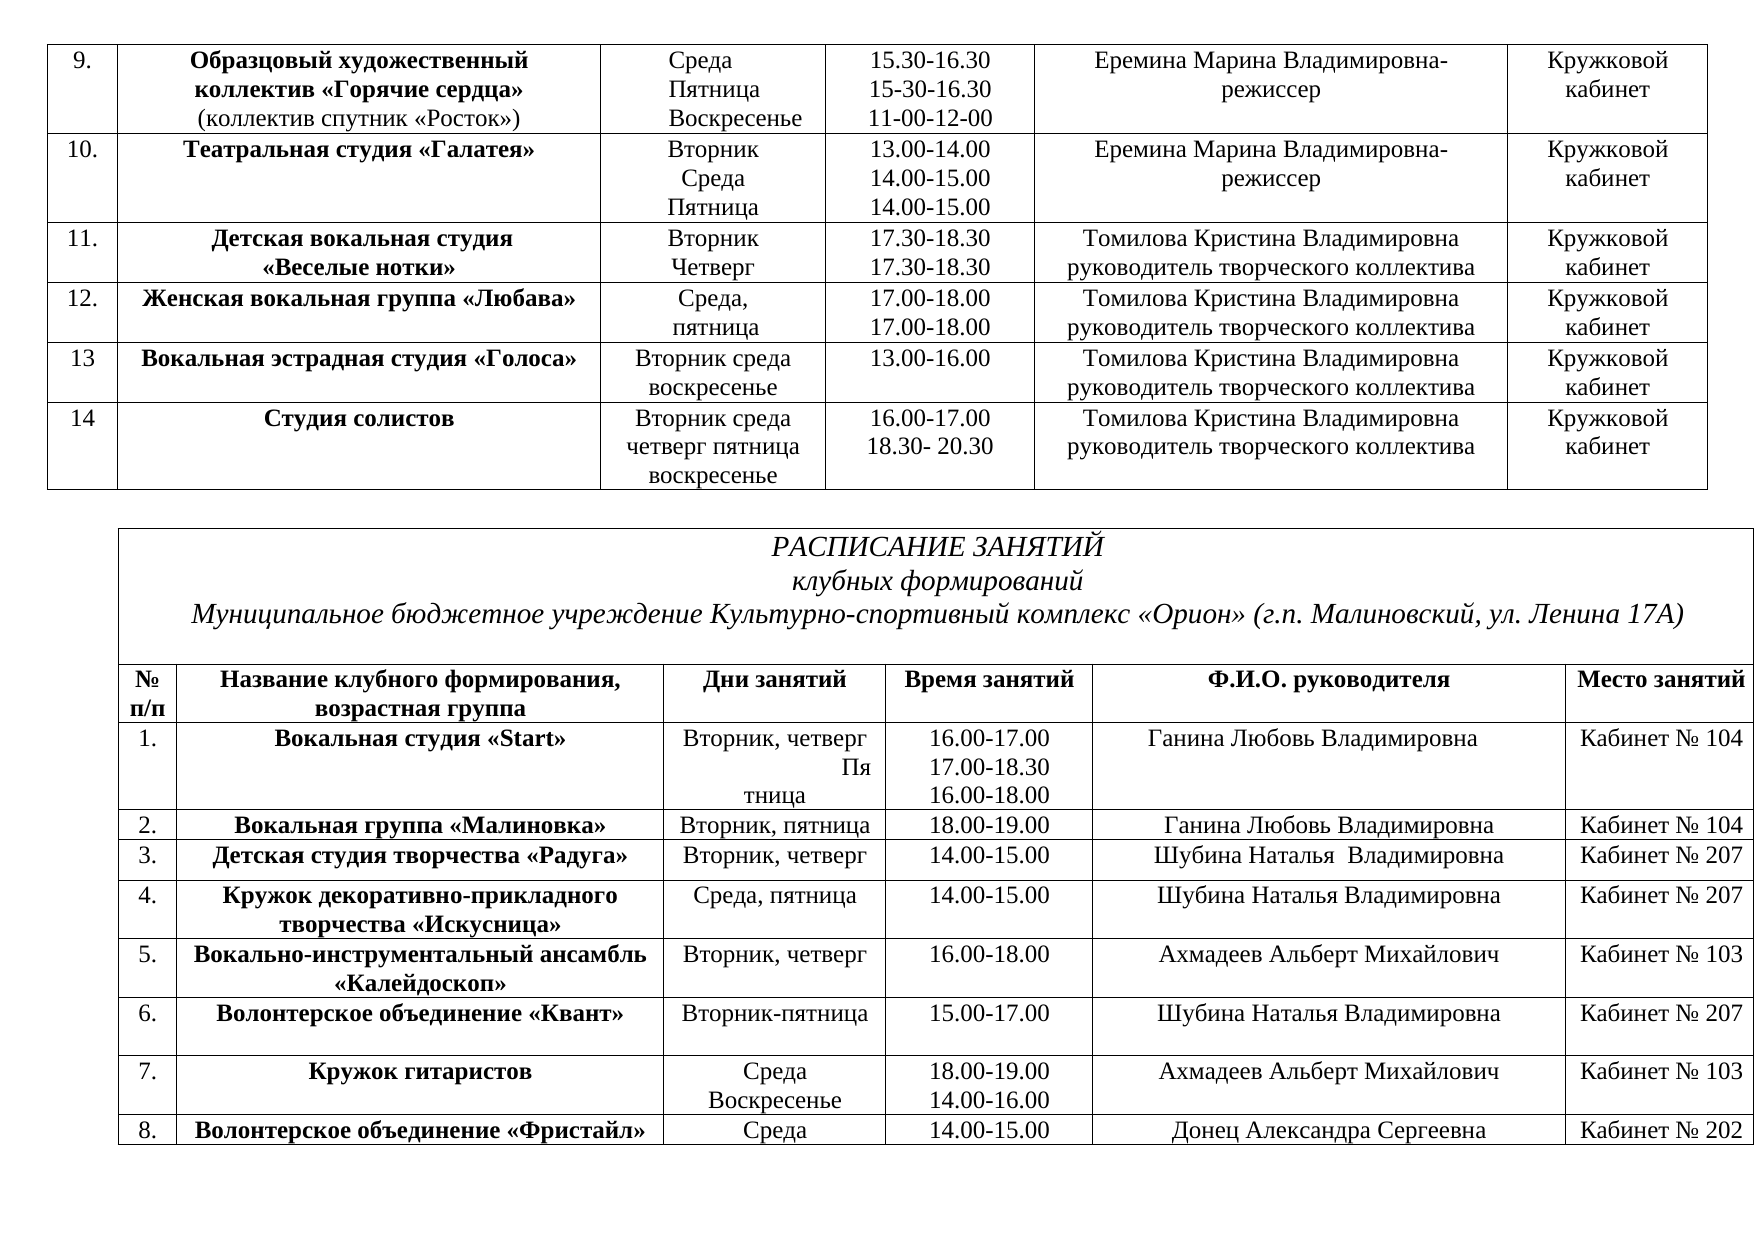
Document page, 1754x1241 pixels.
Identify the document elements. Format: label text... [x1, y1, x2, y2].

table_cell 13 [48, 343, 117, 402]
table_cell Ахмадеев Альберт Михайлович [1093, 1056, 1565, 1114]
table_header РАСПИСАНИЕ ЗАНЯТИЙ клубных формирований Муниципальное бюджетное учреждение Культурно-спортивный комплекс «Орион» (г.п. Малиновский, ул. Ленина 17А) [119, 529, 1753, 663]
table_cell Детская вокальная студия «Веселые нотки» [118, 223, 600, 282]
table_cell Кружковой кабинет [1508, 45, 1707, 133]
table_cell Ахмадеев Альберт Михайлович [1093, 939, 1565, 997]
table_cell Еремина Марина Владимировна- режиссер [1035, 45, 1507, 133]
table_cell 14.00-15.00 [886, 1115, 1092, 1143]
table_cell Место занятий [1566, 665, 1753, 722]
table_cell Среда, пятница [664, 881, 885, 938]
table_cell Вторник Среда Пятница [601, 134, 825, 222]
table_cell Кабинет № 207 [1566, 998, 1753, 1055]
table_cell Вторник, четверг [664, 939, 885, 997]
table_cell 8. [119, 1115, 176, 1143]
table_cell Кабинет № 104 [1566, 723, 1753, 809]
table_cell Томилова Кристина Владимировна руководитель творческого коллектива [1035, 343, 1507, 402]
table_cell Вокально-инструментальный ансамбль «Калейдоскоп» [177, 939, 663, 997]
table_cell Еремина Марина Владимировна- режиссер [1035, 134, 1507, 222]
table_cell Кабинет № 207 [1566, 840, 1753, 879]
table_cell 1. [119, 723, 176, 809]
table_cell Вокальная группа «Малиновка» [177, 810, 663, 839]
table_cell Шубина Наталья Владимировна [1093, 881, 1565, 938]
table_cell 16.00-17.00 17.00-18.30 16.00-18.00 [886, 723, 1092, 809]
table_cell Кабинет № 103 [1566, 1056, 1753, 1114]
table_cell Вторник Четверг [601, 223, 825, 282]
table_cell 15.30-16.30 15-30-16.30 11-00-12-00 [826, 45, 1034, 133]
table_cell Кабинет № 103 [1566, 939, 1753, 997]
table_cell Кабинет № 207 [1566, 881, 1753, 938]
table_cell Вторник, четверг Пятница [664, 723, 885, 809]
table_cell Волонтерское объединение «Фристайл» [177, 1115, 663, 1143]
table_cell Детская студия творчества «Радуга» [177, 840, 663, 879]
table_cell Шубина Наталья Владимировна [1093, 998, 1565, 1055]
table_cell Кабинет № 104 [1566, 810, 1753, 839]
table_cell Томилова Кристина Владимировна руководитель творческого коллектива [1035, 223, 1507, 282]
table_cell 15.00-17.00 [886, 998, 1092, 1055]
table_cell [1093, 1115, 1565, 1143]
table_cell Ганина Любовь Владимировна [1093, 810, 1565, 839]
table_cell Среда Пятница Воскресенье [601, 45, 825, 133]
table_cell 9. [48, 45, 117, 133]
table_cell Шубина Наталья Владимировна [1093, 840, 1565, 879]
table_cell Образцовый художественный коллектив «Горячие сердца» (коллектив спутник «Росток») [118, 45, 600, 133]
table_cell Кабинет № 202 [1566, 1115, 1753, 1143]
table_cell Вторник, четверг [664, 840, 885, 879]
table_cell 11. [48, 223, 117, 282]
table_cell 10. [48, 134, 117, 222]
table_cell Ганина Любовь Владимировна [1093, 723, 1565, 809]
table_cell Дни занятий [664, 665, 885, 722]
table_cell Время занятий [886, 665, 1092, 722]
table_cell 12. [48, 283, 117, 342]
table_cell Кружок декоративно-прикладного творчества «Искусница» [177, 881, 663, 938]
table_cell 4. [119, 881, 176, 938]
table_cell 2. [119, 810, 176, 839]
table_cell Кружковой кабинет [1508, 403, 1707, 489]
table_cell 14.00-15.00 [886, 881, 1092, 938]
table_cell Кружковой кабинет [1508, 343, 1707, 402]
table_cell Кружковой кабинет [1508, 134, 1707, 222]
table_cell Вторник среда четверг пятница воскресенье [601, 403, 825, 489]
table_cell Волонтерское объединение «Квант» [177, 998, 663, 1055]
table_cell 5. [119, 939, 176, 997]
table_cell 17.30-18.30 17.30-18.30 [826, 223, 1034, 282]
table_cell 14 [48, 403, 117, 489]
table_cell 16.00-18.00 [886, 939, 1092, 997]
table_cell 13.00-16.00 [826, 343, 1034, 402]
table_cell Женская вокальная группа «Любава» [118, 283, 600, 342]
table_cell Вторник среда воскресенье [601, 343, 825, 402]
table_cell Название клубного формирования, возрастная группа [177, 665, 663, 722]
table_cell Кружок гитаристов [177, 1056, 663, 1114]
table_cell 16.00-17.00 18.30- 20.30 [826, 403, 1034, 489]
table_cell Вторник, пятница [664, 810, 885, 839]
table_cell 18.00-19.00 14.00-16.00 [886, 1056, 1092, 1114]
table_cell Вокальная студия «Start» [177, 723, 663, 809]
table_cell Кружковой кабинет [1508, 283, 1707, 342]
table_cell Среда Воскресенье [664, 1056, 885, 1114]
table_cell Томилова Кристина Владимировна руководитель творческого коллектива [1035, 283, 1507, 342]
table_cell Ф.И.О. руководителя [1093, 665, 1565, 722]
table_cell 17.00-18.00 17.00-18.00 [826, 283, 1034, 342]
table_cell Среда, пятница [601, 283, 825, 342]
table_cell Среда [664, 1115, 885, 1143]
table_cell Кружковой кабинет [1508, 223, 1707, 282]
table_cell Томилова Кристина Владимировна руководитель творческого коллектива [1035, 403, 1507, 489]
table_cell Студия солистов [118, 403, 600, 489]
table_cell 14.00-15.00 [886, 840, 1092, 879]
table_cell Вторник-пятница [664, 998, 885, 1055]
table_cell 3. [119, 840, 176, 879]
table_cell № п/п [119, 665, 176, 722]
table_cell 18.00-19.00 [886, 810, 1092, 839]
table_cell Театральная студия «Галатея» [118, 134, 600, 222]
table_cell 7. [119, 1056, 176, 1114]
table_cell Вокальная эстрадная студия «Голоса» [118, 343, 600, 402]
table_cell 6. [119, 998, 176, 1055]
table_cell 13.00-14.00 14.00-15.00 14.00-15.00 [826, 134, 1034, 222]
